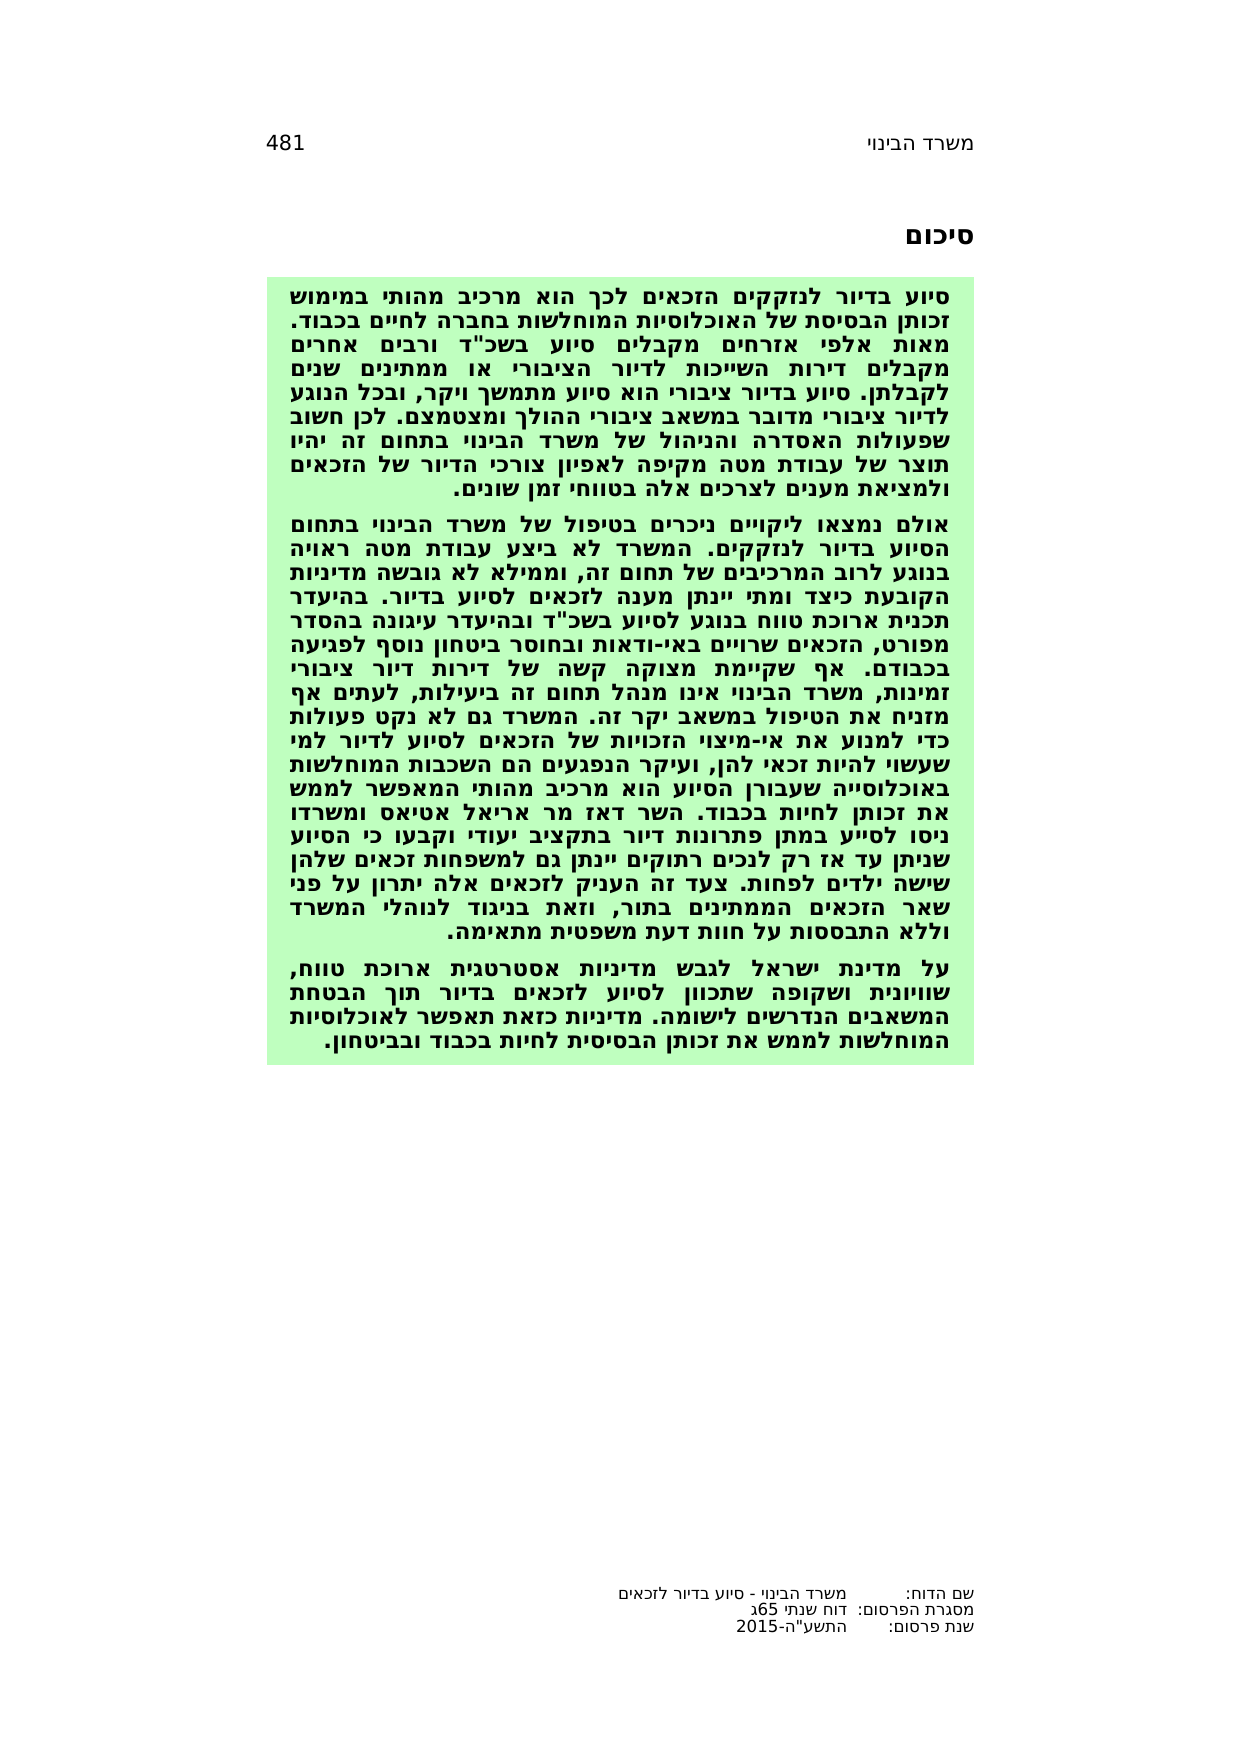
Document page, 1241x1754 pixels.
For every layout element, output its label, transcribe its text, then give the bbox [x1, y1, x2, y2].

text אולם נמצאו ליקויים ניכרים בטיפול של משרד הבינוי בתחום הסיוע בדיור לנזקקים. המשרד לא ביצע עבודת מטה ראויה בנוגע לרוב המרכיבים של תחום זה, וממילא לא גובשה מדיניות הקובעת כיצד ומתי יינתן מענה לזכאים לסיוע בדיור. בהיעדר תכנית ארוכת טווח בנוגע לסיוע בשכ"ד ובהיעדר עיגונה בהסדר מפורט, הזכאים שרויים באי-ודאות ובחוסר ביטחון נוסף לפגיעה בכבודם. אף שקיימת מצוקה קשה של דירות דיור ציבורי זמינות, משרד הבינוי אינו מנהל תחום זה ביעילות, לעתים אף מזניח את הטיפול במשאב יקר זה. המשרד גם לא נקט פעולות כדי למנוע את אי-מיצוי הזכויות של הזכאים לסיוע לדיור למי שעשוי להיות זכאי להן, ועיקר הנפגעים הם השכבות המוחלשות באוכלוסייה שעבורן הסיוע הוא מרכיב מהותי המאפשר לממש את זכותן לחיות בכבוד. השר דאז מר אריאל אטיאס ומשרדו ניסו לסייע במתן פתרונות דיור בתקציב יעודי וקבעו כי הסיוע שניתן עד אז רק לנכים רתוקים יינתן גם למשפחות זכאים שלהן שישה ילדים לפחות. צעד זה העניק לזכאים אלה יתרון על פני שאר הזכאים הממתינים בתור, וזאת בניגוד לנוהלי המשרד וללא התבססות על חוות דעת משפטית מתאימה. [267, 504, 974, 944]
text סיכום [266, 219, 974, 251]
text סיוע בדיור לנזקקים הזכאים לכך הוא מרכיב מהותי במימוש זכותן הבסיסת של האוכלוסיות המוחלשות בחברה לחיים בכבוד. מאות אלפי אזרחים מקבלים סיוע בשכ"ד ורבים אחרים מקבלים דירות השייכות לדיור הציבורי או ממתינים שנים לקבלתן. סיוע בדיור ציבורי הוא סיוע מתמשך ויקר, ובכל הנוגע לדיור ציבורי מדובר במשאב ציבורי ההולך ומצטמצם. לכן חשוב שפעולות האסדרה והניהול של משרד הבינוי בתחום זה יהיו תוצר של עבודת מטה מקיפה לאפיון צורכי הדיור של הזכאים ולמציאת מענים לצרכים אלה בטווחי זמן שונים. [267, 277, 974, 501]
text על מדינת ישראל לגבש מדיניות אסטרטגית ארוכת טווח, שוויונית ושקופה שתכוון לסיוע לזכאים בדיור תוך הבטחת המשאבים הנדרשים לישומה. מדיניות כזאת תאפשר לאוכלוסיות המוחלשות לממש את זכותן הבסיסית לחיות בכבוד ובביטחון. [267, 948, 974, 1065]
